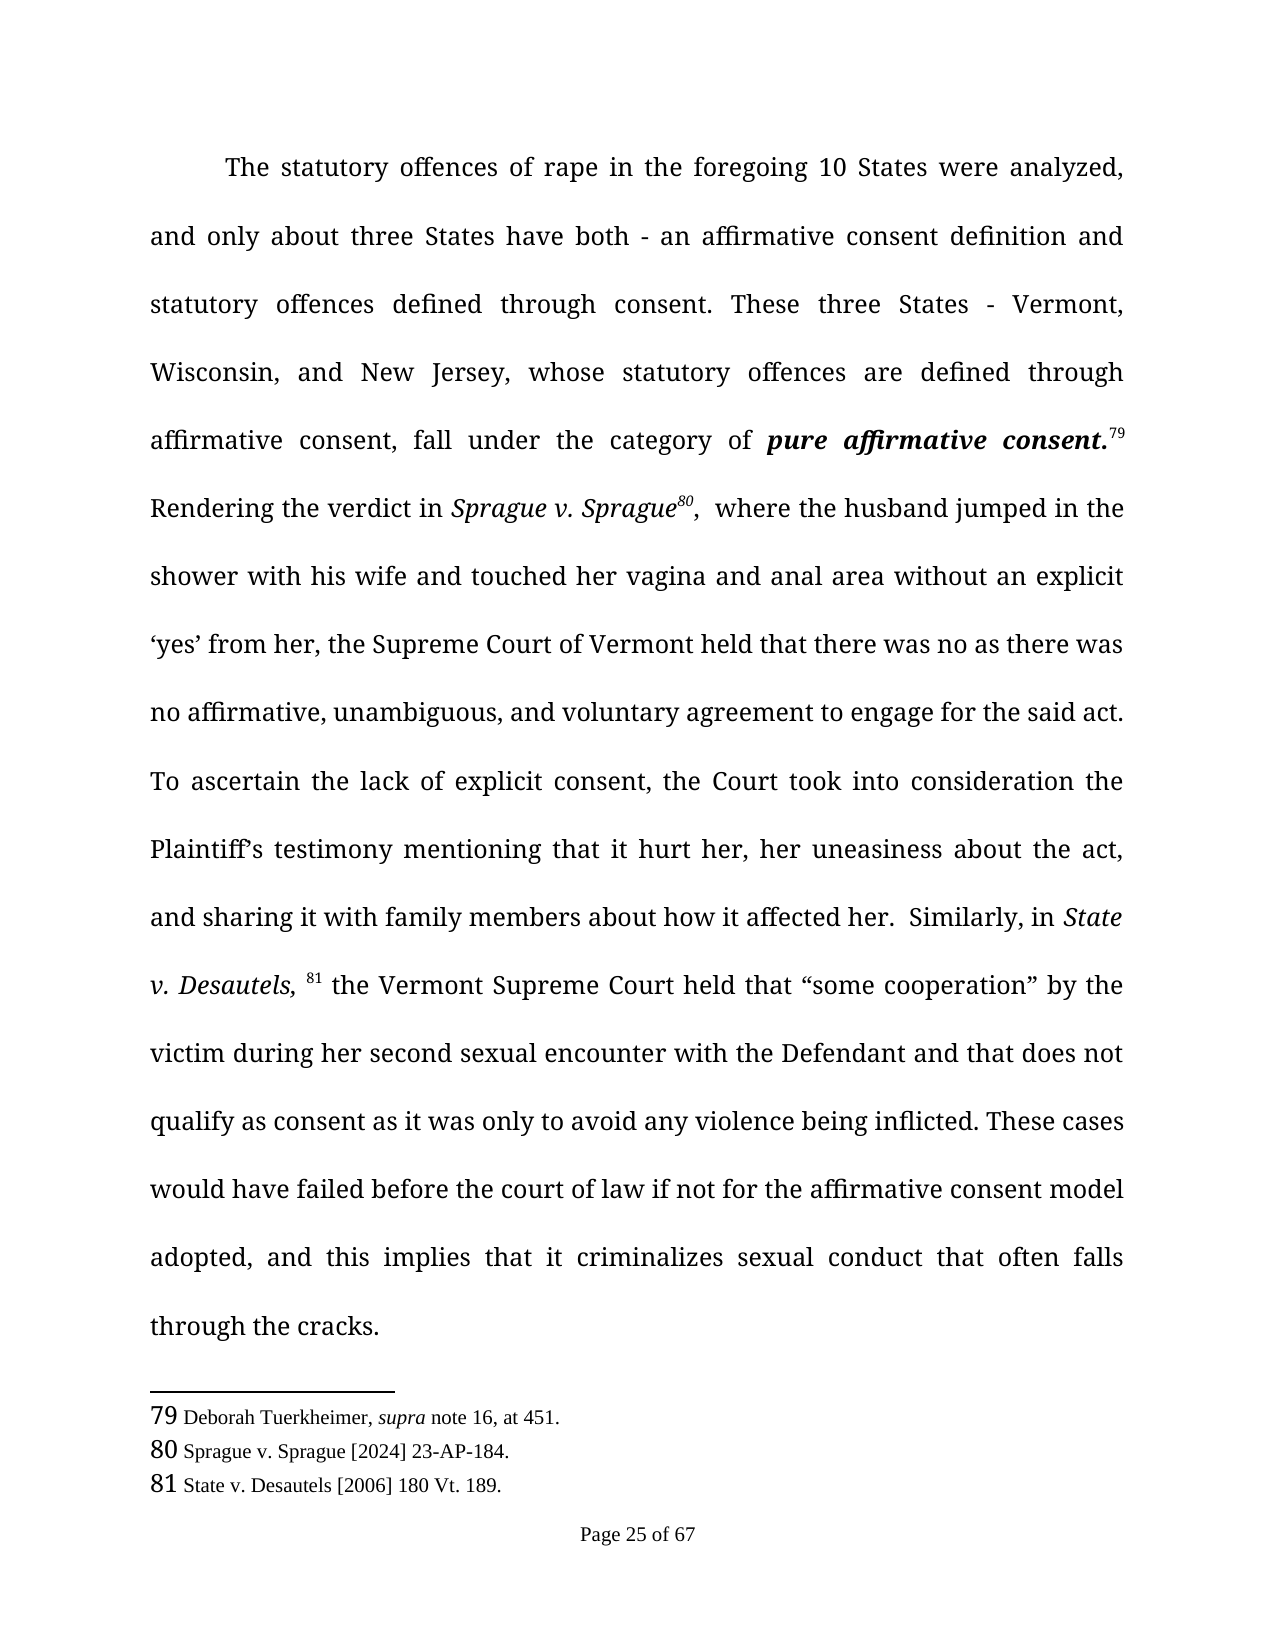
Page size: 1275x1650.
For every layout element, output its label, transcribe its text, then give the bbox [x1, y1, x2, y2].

text The statutory offences of rape in the foregoing 10 States were analyzed, and only about three States have both - an affirmative consent definition and statutory offences defined through consent. These three States - Vermont, Wisconsin, and New Jersey, whose statutory offences are defined through affirmative consent, fall under the category of pure affirmative consent. Rendering the verdict in Sprague v. Sprague, where the husband jumped in the shower with his wife and touched her vagina and anal area without an explicit ‘yes’ from her, the Supreme Court of Vermont held that there was no as there was no affirmative, unambiguous, and voluntary agreement to engage for the said act. To ascertain the lack of explicit consent, the Court took into consideration the Plaintiff’s testimony mentioning that it hurt her, her uneasiness about the act, and sharing it with family members about how it affected her. Similarly, in State v. Desautels, the Vermont Supreme Court held that “some cooperation” by the victim during her second sexual encounter with the Defendant and that does not qualify as consent as it was only to avoid any violence being inflicted. These cases would have failed before the court of law if not for the affirmative consent model adopted, and this implies that it criminalizes sexual conduct that often falls through the cracks. [150, 150, 1125, 1342]
